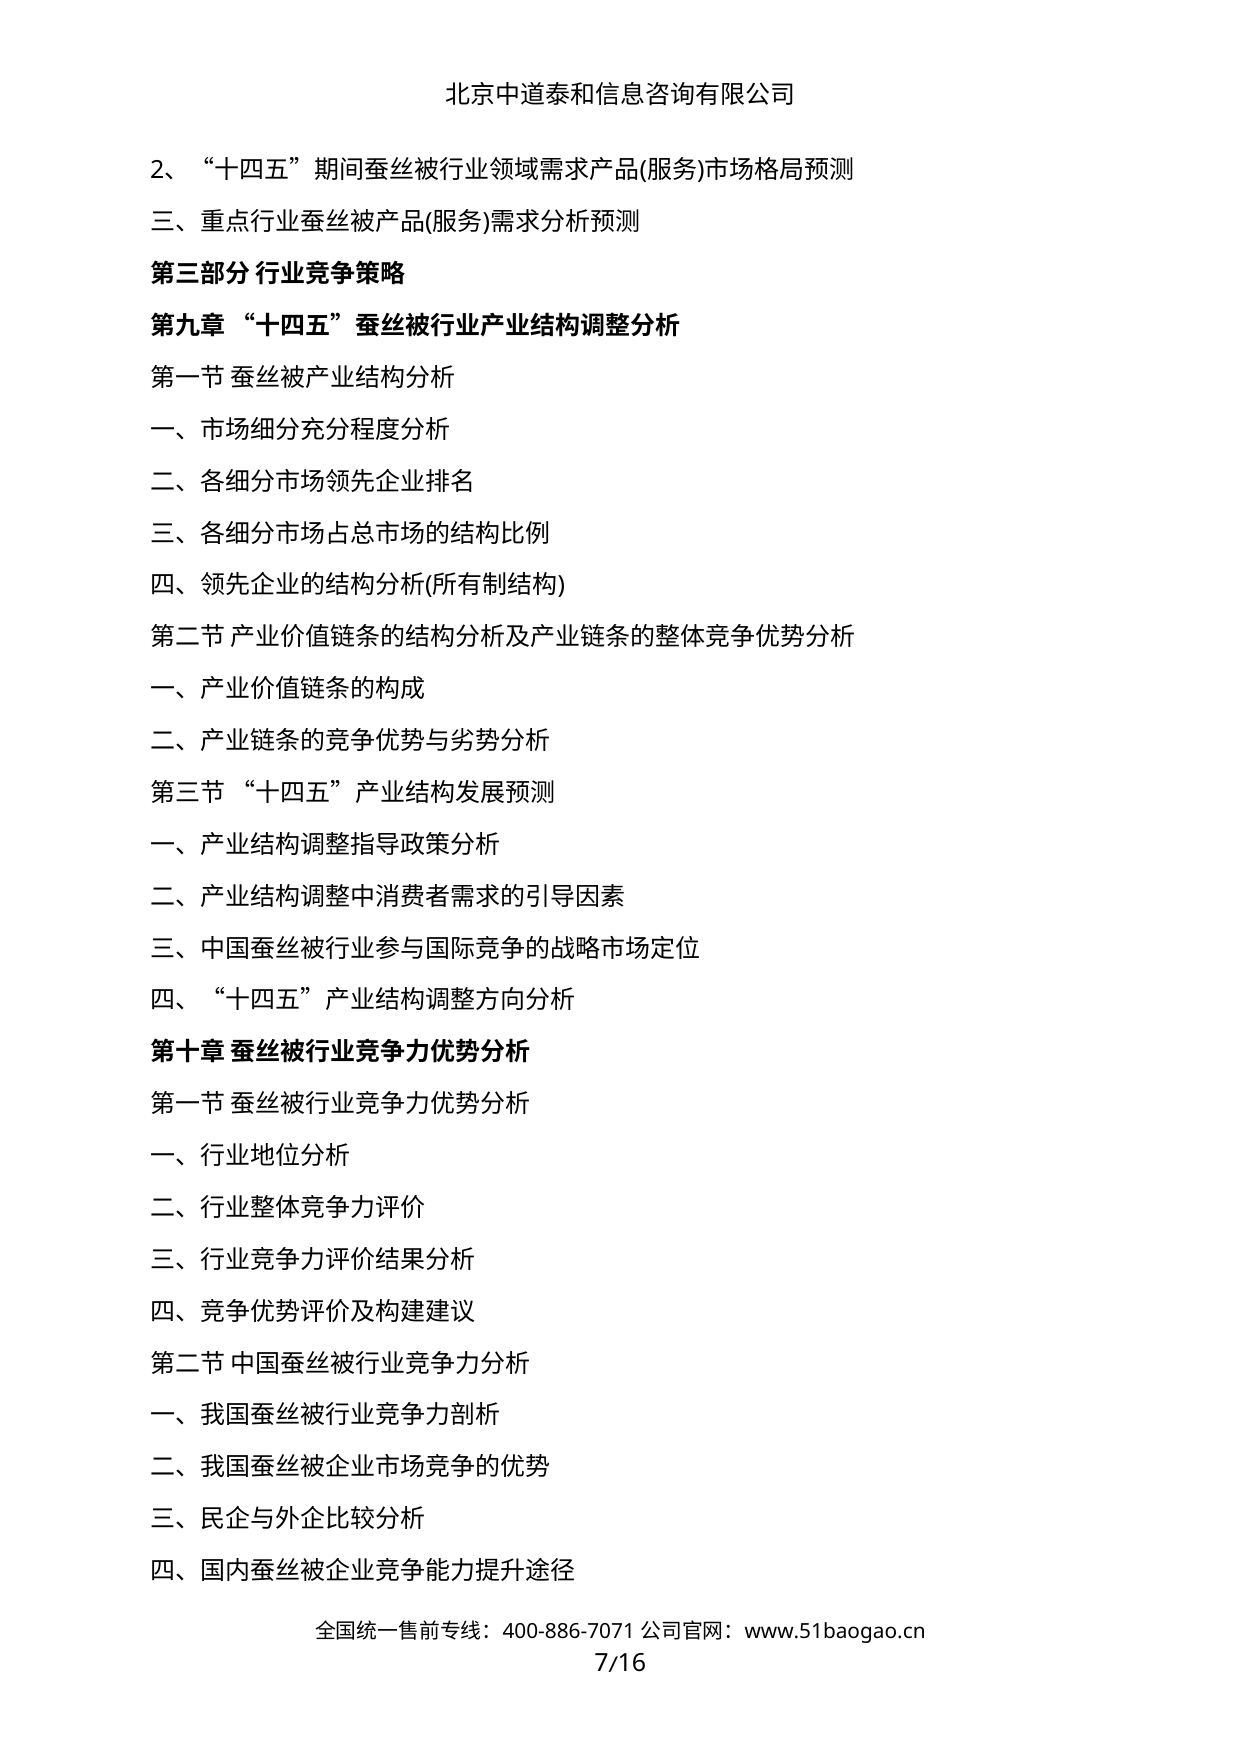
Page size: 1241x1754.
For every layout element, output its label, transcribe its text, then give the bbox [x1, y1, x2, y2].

text 二、产业结构调整中消费者需求的引导因素 [150, 876, 1090, 912]
text 一、我国蚕丝被行业竞争力剖析 [150, 1395, 1090, 1431]
text 三、重点行业蚕丝被产品(服务)需求分析预测 [150, 202, 1090, 238]
text 一、产业结构调整指导政策分析 [150, 824, 1090, 861]
text 三、中国蚕丝被行业参与国际竞争的战略市场定位 [150, 928, 1090, 964]
text 2、“十四五”期间蚕丝被行业领域需求产品(服务)市场格局预测 [150, 150, 1090, 186]
text 第九章 “十四五”蚕丝被行业产业结构调整分析 [150, 306, 1090, 342]
text 第三节 “十四五”产业结构发展预测 [150, 772, 1090, 809]
text 四、国内蚕丝被企业竞争能力提升途径 [150, 1551, 1090, 1587]
text 一、产业价值链条的构成 [150, 669, 1090, 705]
text 二、行业整体竞争力评价 [150, 1187, 1090, 1224]
text 三、民企与外企比较分析 [150, 1499, 1090, 1535]
text 二、各细分市场领先企业排名 [150, 461, 1090, 497]
text 第三部分 行业竞争策略 [150, 254, 1090, 290]
text 三、行业竞争力评价结果分析 [150, 1239, 1090, 1276]
text 第二节 产业价值链条的结构分析及产业链条的整体竞争优势分析 [150, 617, 1090, 653]
text 一、市场细分充分程度分析 [150, 409, 1090, 446]
text 第一节 蚕丝被产业结构分析 [150, 357, 1090, 394]
text 四、“十四五”产业结构调整方向分析 [150, 980, 1090, 1016]
text 四、领先企业的结构分析(所有制结构) [150, 565, 1090, 601]
text 四、竞争优势评价及构建建议 [150, 1291, 1090, 1327]
text 一、行业地位分析 [150, 1136, 1090, 1172]
text 二、产业链条的竞争优势与劣势分析 [150, 721, 1090, 757]
text 第十章 蚕丝被行业竞争力优势分析 [150, 1032, 1090, 1068]
text 第二节 中国蚕丝被行业竞争力分析 [150, 1343, 1090, 1379]
text 第一节 蚕丝被行业竞争力优势分析 [150, 1084, 1090, 1120]
text 三、各细分市场占总市场的结构比例 [150, 513, 1090, 549]
text 二、我国蚕丝被企业市场竞争的优势 [150, 1447, 1090, 1483]
